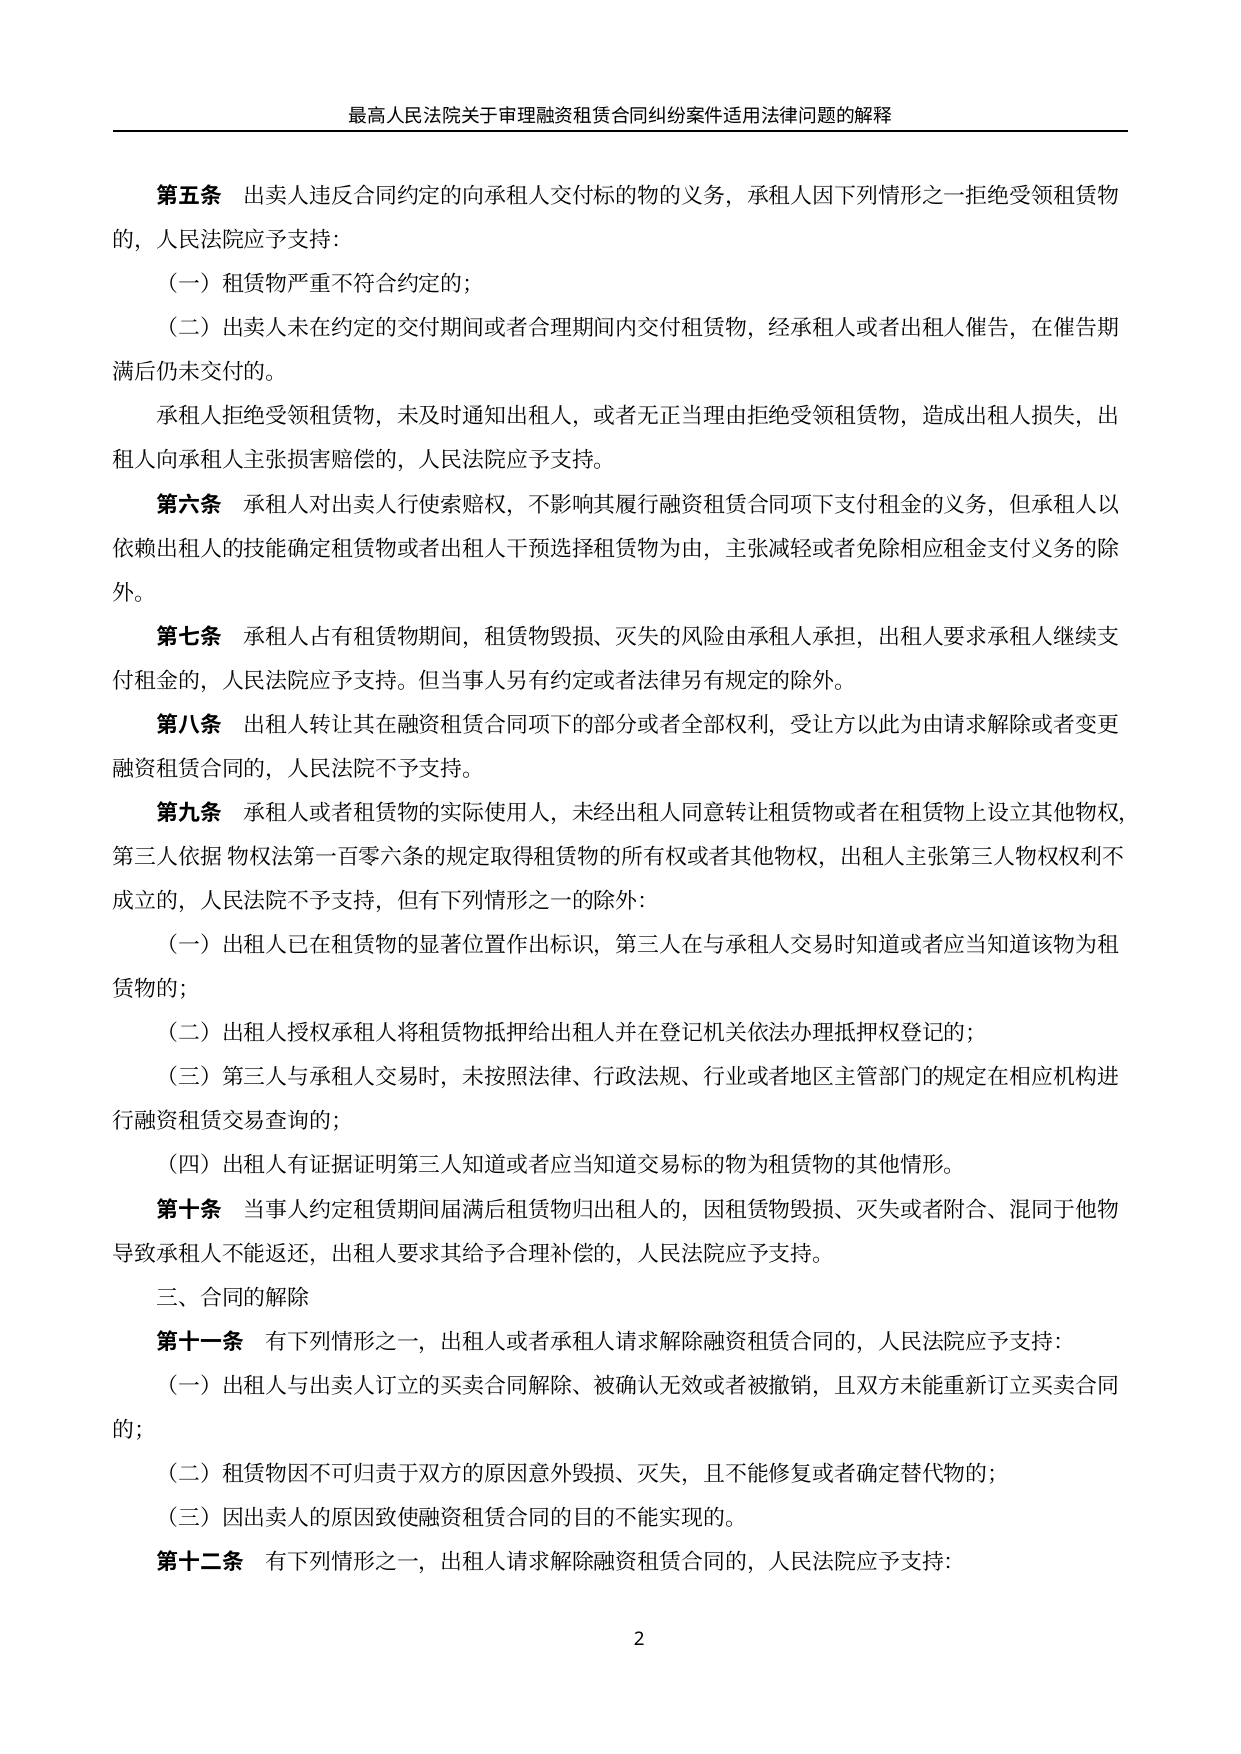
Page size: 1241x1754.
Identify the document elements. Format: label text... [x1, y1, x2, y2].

text （三）第三人与承租人交易时，未按照法律、行政法规、行业或者地区主管部门的规定在相应机构进行融资租赁交易查询的； [112, 1053, 1128, 1141]
text （一）出租人已在租赁物的显著位置作出标识，第三人在与承租人交易时知道或者应当知道该物为租赁物的； [112, 921, 1128, 1009]
text （二）出卖人未在约定的交付期间或者合理期间内交付租赁物，经承租人或者出租人催告，在催告期满后仍未交付的。 [112, 304, 1128, 392]
text 第八条 出租人转让其在融资租赁合同项下的部分或者全部权利，受让方以此为由请求解除或者变更融资租赁合同的，人民法院不予支持。 [112, 701, 1128, 789]
text （三）因出卖人的原因致使融资租赁合同的目的不能实现的。 [112, 1494, 1128, 1538]
text （二）租赁物因不可归责于双方的原因意外毁损、灭失，且不能修复或者确定替代物的； [112, 1450, 1128, 1494]
text （一）租赁物严重不符合约定的； [112, 260, 1128, 304]
text （一）出租人与出卖人订立的买卖合同解除、被确认无效或者被撤销，且双方未能重新订立买卖合同的； [112, 1362, 1128, 1450]
text 第七条 承租人占有租赁物期间，租赁物毁损、灭失的风险由承租人承担，出租人要求承租人继续支付租金的，人民法院应予支持。但当事人另有约定或者法律另有规定的除外。 [112, 613, 1128, 701]
text 第六条 承租人对出卖人行使索赔权，不影响其履行融资租赁合同项下支付租金的义务，但承租人以依赖出租人的技能确定租赁物或者出租人干预选择租赁物为由，主张减轻或者免除相应租金支付义务的除外。 [112, 480, 1128, 613]
text （二）出租人授权承租人将租赁物抵押给出租人并在登记机关依法办理抵押权登记的； [112, 1009, 1128, 1053]
text （四）出租人有证据证明第三人知道或者应当知道交易标的物为租赁物的其他情形。 [112, 1141, 1128, 1185]
text 第十条 当事人约定租赁期间届满后租赁物归出租人的，因租赁物毁损、灭失或者附合、混同于他物导致承租人不能返还，出租人要求其给予合理补偿的，人民法院应予支持。 [112, 1185, 1128, 1273]
text 第五条 出卖人违反合同约定的向承租人交付标的物的义务，承租人因下列情形之一拒绝受领租赁物的，人民法院应予支持： [112, 172, 1128, 260]
text 第十一条 有下列情形之一，出租人或者承租人请求解除融资租赁合同的，人民法院应予支持： [112, 1318, 1128, 1362]
text 第九条 承租人或者租赁物的实际使用人，未经出租人同意转让租赁物或者在租赁物上设立其他物权，第三人依据 物权法第一百零六条的规定取得租赁物的所有权或者其他物权，出租人主张第三人物权权利不成立的，人民法院不予支持，但有下列情形之一的除外： [112, 789, 1128, 921]
text 承租人拒绝受领租赁物，未及时通知出租人，或者无正当理由拒绝受领租赁物，造成出租人损失，出租人向承租人主张损害赔偿的，人民法院应予支持。 [112, 392, 1128, 480]
text 三、合同的解除 [112, 1273, 1128, 1318]
text 第十二条 有下列情形之一，出租人请求解除融资租赁合同的，人民法院应予支持： [112, 1538, 1128, 1582]
